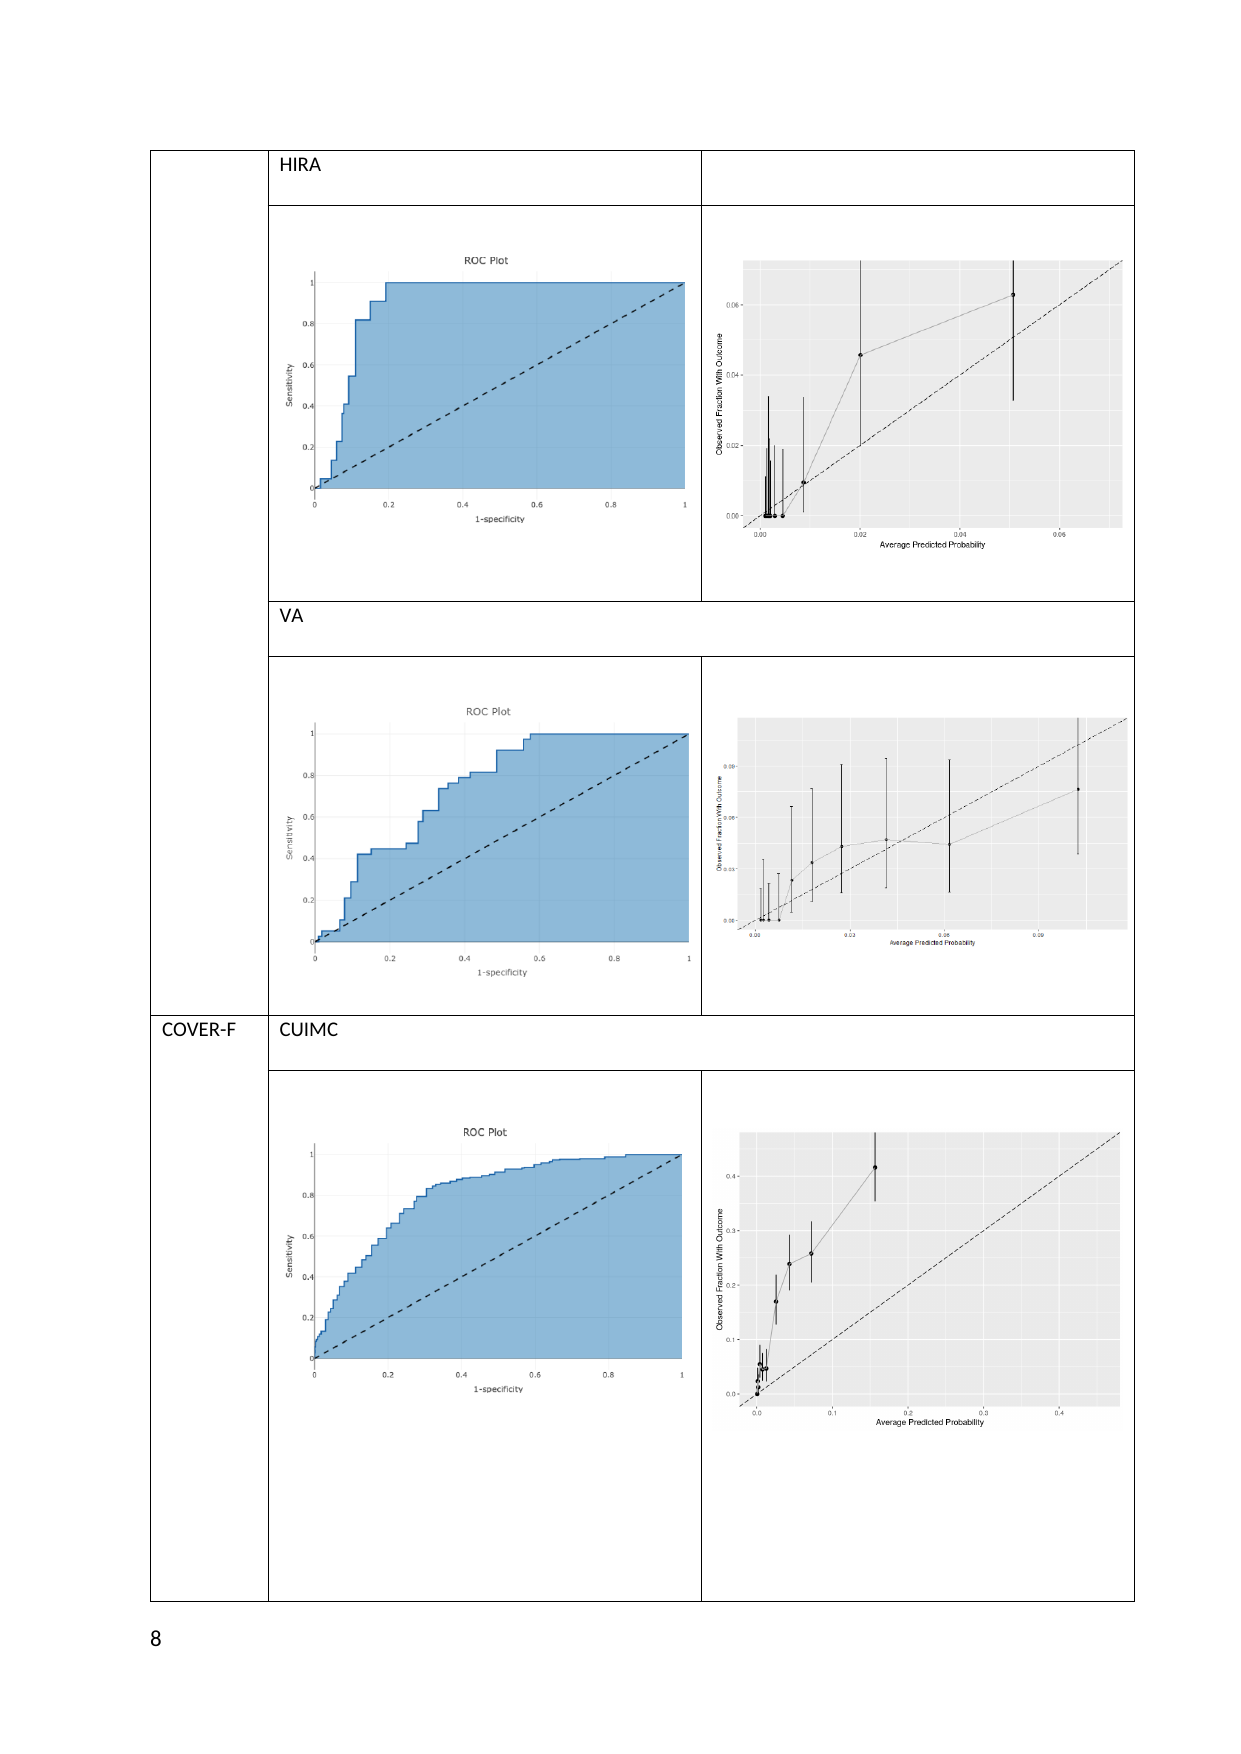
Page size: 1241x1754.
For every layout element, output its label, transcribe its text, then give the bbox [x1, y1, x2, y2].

table_cell [702, 206, 1134, 601]
picture [712, 1128, 1124, 1431]
table_cell [269, 657, 701, 1015]
picture [279, 1128, 690, 1393]
picture [279, 257, 693, 523]
table_cell [269, 1071, 701, 1601]
table_cell COVER-F [151, 1016, 268, 1601]
table_cell [702, 657, 1134, 1015]
table_cell [702, 1071, 1134, 1601]
table_cell CUIMC [269, 1016, 1134, 1070]
picture [279, 707, 697, 977]
picture [712, 257, 1126, 553]
picture [712, 714, 1131, 949]
table_cell [269, 206, 701, 601]
table_cell HIRA [269, 151, 701, 205]
table_cell VA [269, 602, 1134, 656]
table_cell [702, 151, 1134, 205]
